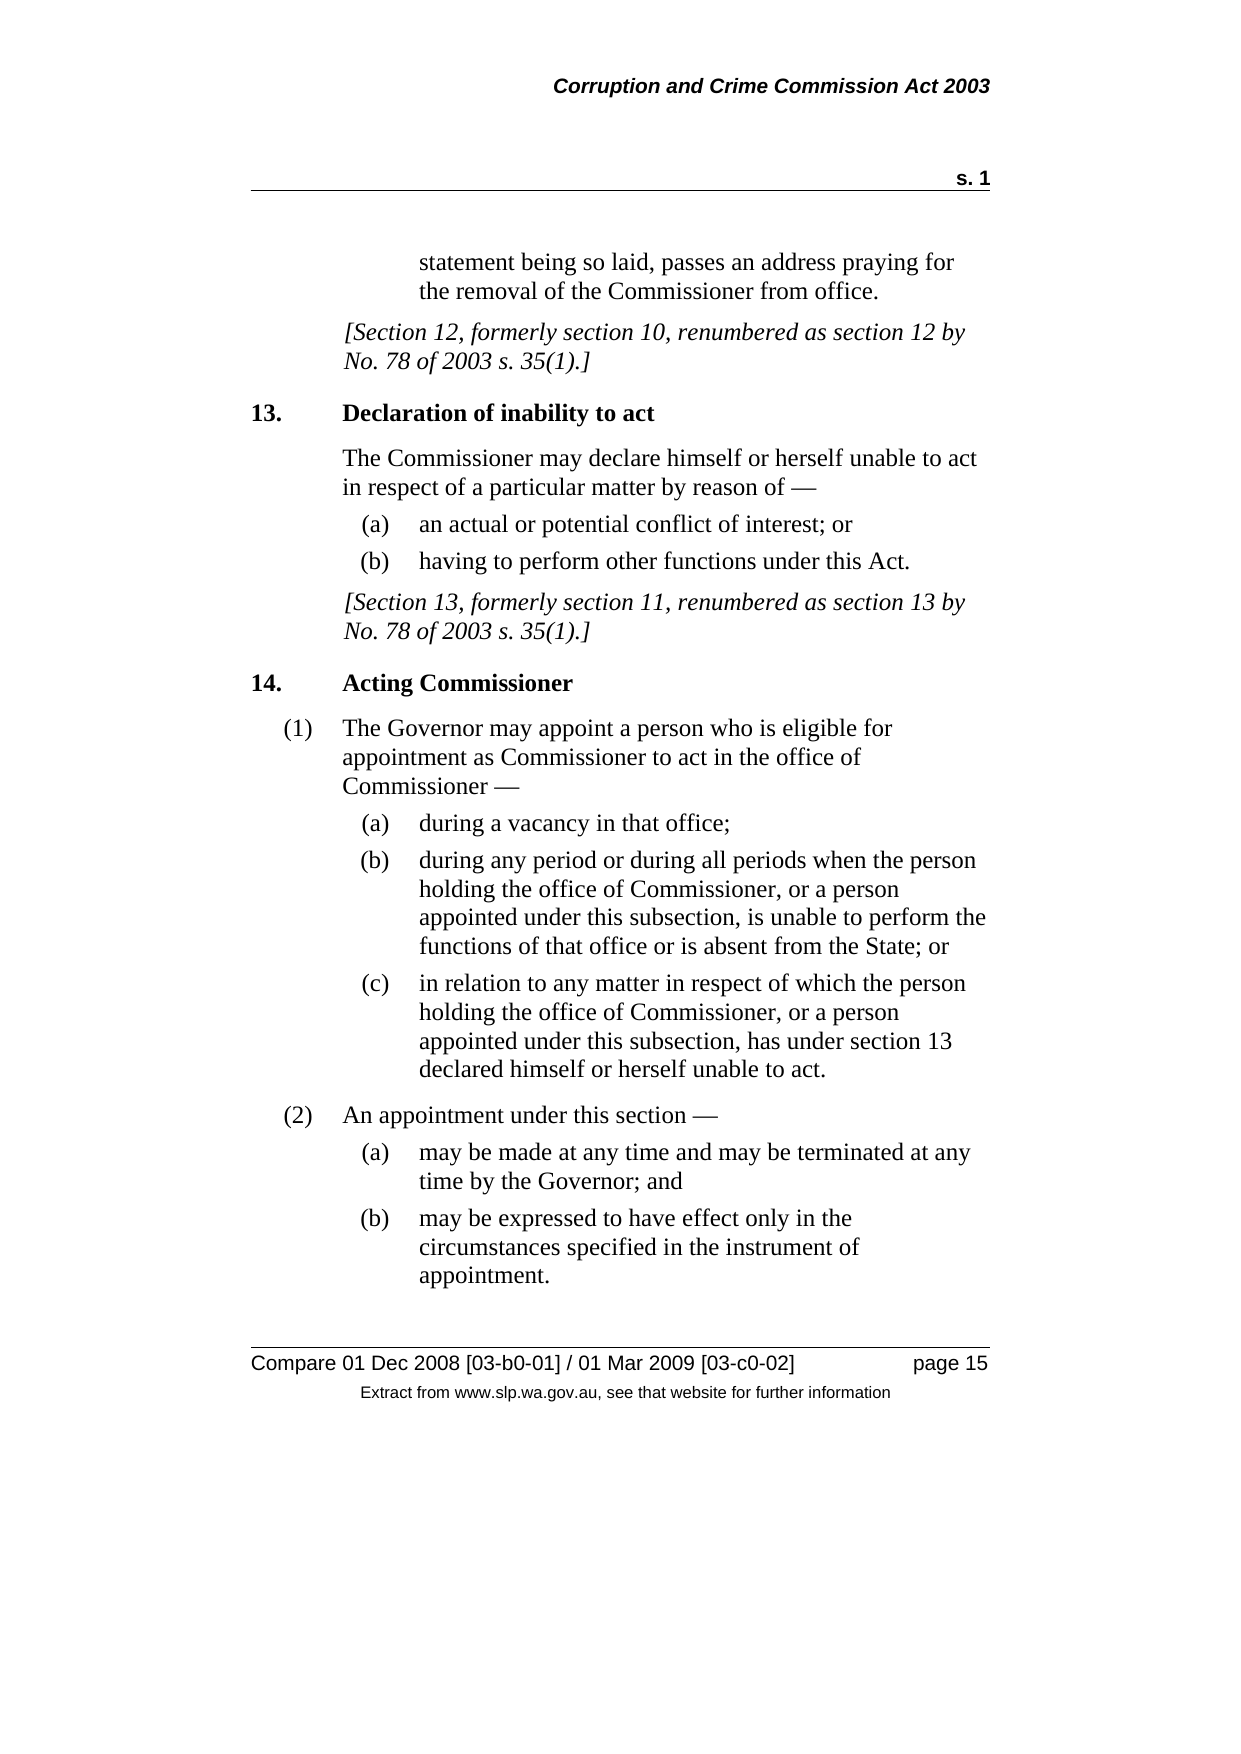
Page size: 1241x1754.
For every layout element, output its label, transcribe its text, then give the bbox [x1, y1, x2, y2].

text [Section 13, formerly section 11, renumbered as section 13 by No. 78 of 2003 s. 35(1).] [251, 587, 990, 645]
text (1) The Governor may appoint a person who is eligible for appointment as Commissioner to act in the office of Commissioner — [251, 713, 990, 799]
text (a) may be made at any time and may be terminated at any time by the Governor; and [251, 1137, 990, 1194]
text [251, 247, 990, 305]
text (2) An appointment under this section — [251, 1100, 990, 1129]
subtitle 13. Declaration of inability to act [251, 398, 990, 427]
text (a) an actual or potential conflict of interest; or [251, 509, 990, 538]
text The Commissioner may declare himself or herself unable to act in respect of a particular matter by reason of — [251, 443, 990, 501]
text (b) during any period or during all periods when the person holding the office of Commissioner, or a person appointed under this subsection, is unable to perform the functions of that office or is absent from the State; or [251, 845, 990, 960]
text (c) in relation to any matter in respect of which the person holding the office of Commissioner, or a person appointed under this subsection, has under section 13 declared himself or herself unable to act. [251, 968, 990, 1083]
text (b) may be expressed to have effect only in the circumstances specified in the instrument of appointment. [251, 1203, 990, 1289]
text [Section 12, formerly section 10, renumbered as section 12 by No. 78 of 2003 s. 35(1).] [251, 317, 990, 375]
subtitle 14. Acting Commissioner [251, 668, 990, 697]
text (a) during a vacancy in that office; [251, 808, 990, 837]
text (b) having to perform other functions under this Act. [251, 546, 990, 575]
